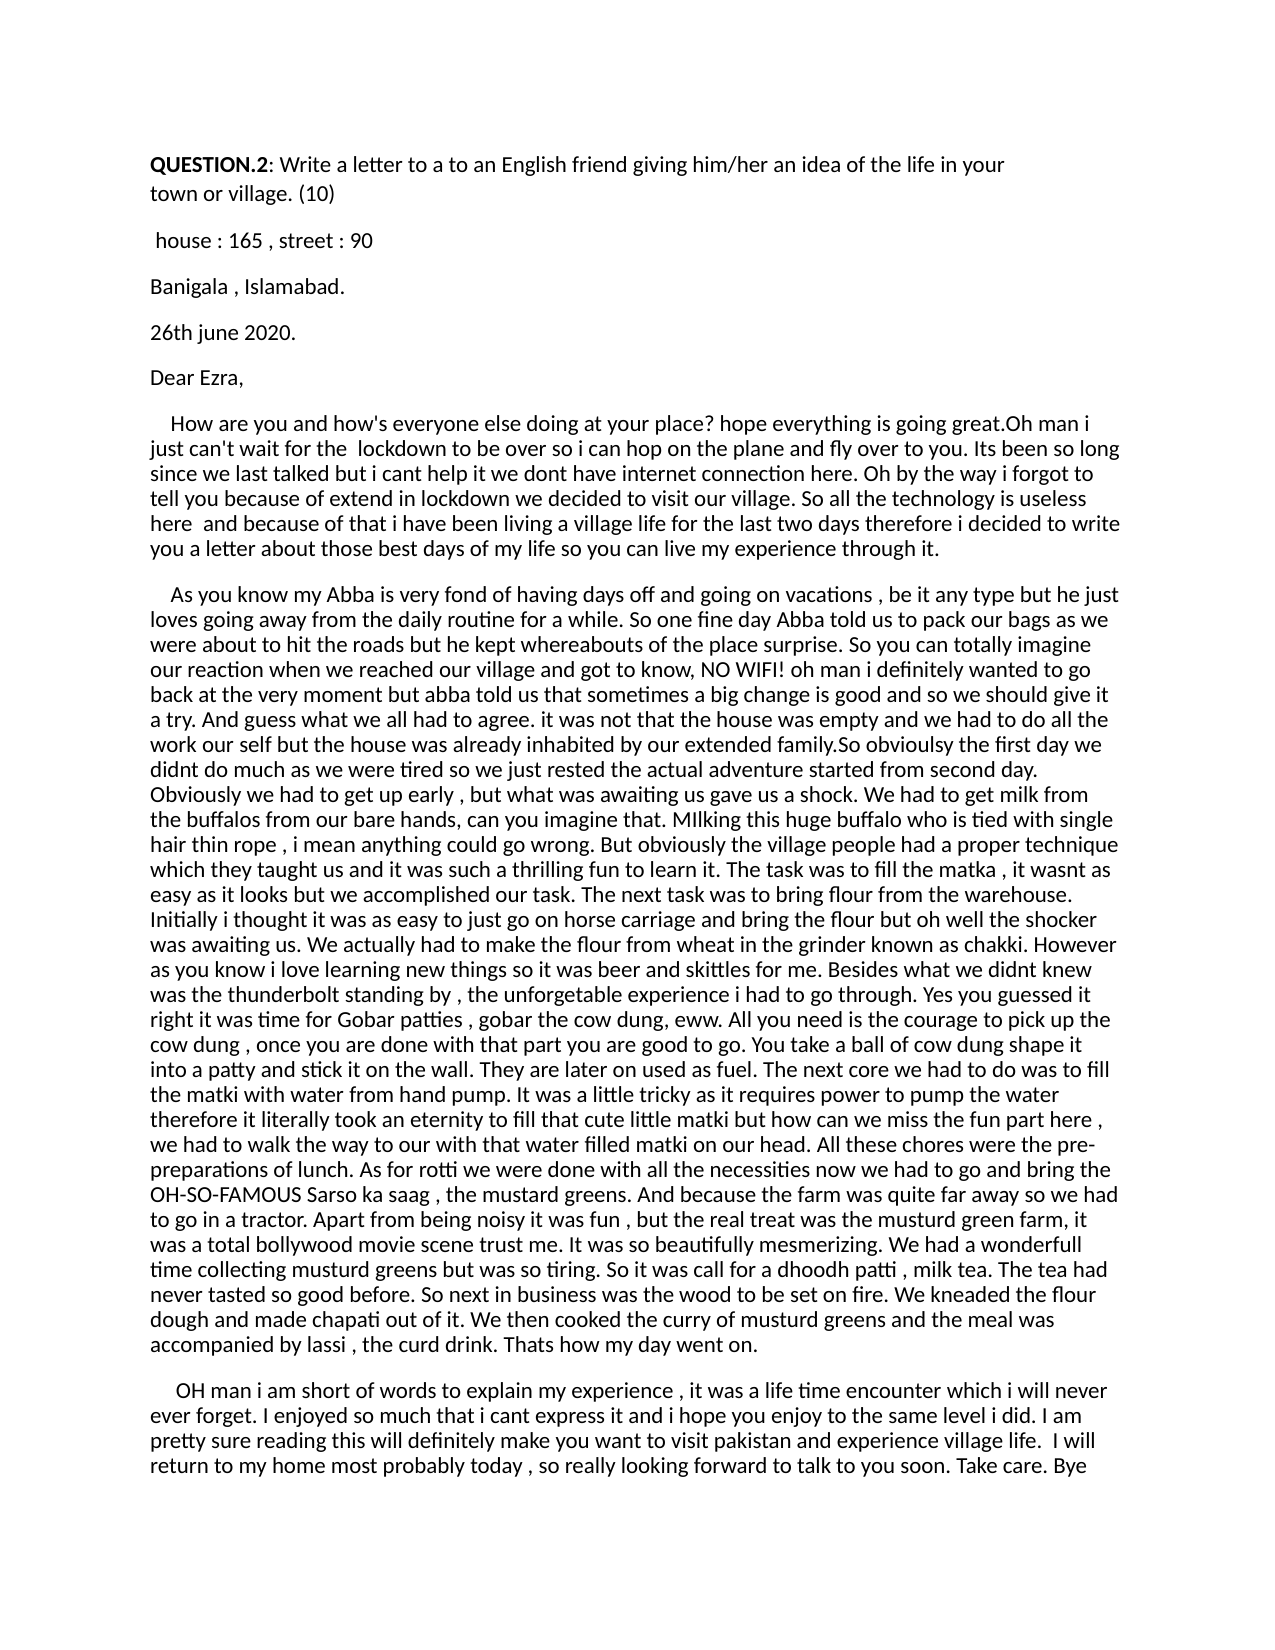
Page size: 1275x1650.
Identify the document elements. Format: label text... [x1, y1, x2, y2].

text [150, 1378, 1125, 1478]
text 26th june 2020. [150, 320, 1125, 345]
text house : 165 , street : 90 [150, 228, 1125, 253]
text QUESTION.2: Write a letter to a to an English friend giving him/her an idea of the life in your town or village. (10) [150, 150, 1125, 207]
text As you know my Abba is very fond of having days off and going on vacations , be it any type but he just loves going away from the daily routine for a while. So one fine day Abba told us to pack our bags as we were about to hit the roads but he kept whereabouts of the place surprise. So you can totally imagine our reaction when we reached our village and got to know, NO WIFI! oh man i definitely wanted to go back at the very moment but abba told us that sometimes a big change is good and so we should give it a try. And guess what we all had to agree. it was not that the house was empty and we had to do all the work our self but the house was already inhabited by our extended family.So obvioulsy the first day we didnt do much as we were tired so we just rested the actual adventure started from second day. Obviously we had to get up early , but what was awaiting us gave us a shock. We had to get milk from the buffalos from our bare hands, can you imagine that. MIlking this huge buffalo who is tied with single hair thin rope , i mean anything could go wrong. But obviously the village people had a proper technique which they taught us and it was such a thrilling fun to learn it. The task was to fill the matka , it wasnt as easy as it looks but we accomplished our task. The next task was to bring flour from the warehouse. Initially i thought it was as easy to just go on horse carriage and bring the flour but oh well the shocker was awaiting us. We actually had to make the flour from wheat in the grinder known as chakki. However as you know i love learning new things so it was beer and skittles for me. Besides what we didnt knew was the thunderbolt standing by , the unforgetable experience i had to go through. Yes you guessed it right it was time for Gobar patties , gobar the cow dung, eww. All you need is the courage to pick up the cow dung , once you are done with that part you are good to go. You take a ball of cow dung shape it into a patty and stick it on the wall. They are later on used as fuel. The next core we had to do was to fill the matki with water from hand pump. It was a little tricky as it requires power to pump the water therefore it literally took an eternity to fill that cute little matki but how can we miss the fun part here , we had to walk the way to our with that water filled matki on our head. All these chores were the pre-preparations of lunch. As for rotti we were done with all the necessities now we had to go and bring the OH-SO-FAMOUS Sarso ka saag , the mustard greens. And because the farm was quite far away so we had to go in a tractor. Apart from being noisy it was fun , but the real treat was the musturd green farm, it was a total bollywood movie scene trust me. It was so beautifully mesmerizing. We had a wonderfull time collecting musturd greens but was so tiring. So it was call for a dhoodh patti , milk tea. The tea had never tasted so good before. So next in business was the wood to be set on fire. We kneaded the flour dough and made chapati out of it. We then cooked the curry of musturd greens and the meal was accompanied by lassi , the curd drink. Thats how my day went on. [150, 582, 1125, 1357]
text Dear Ezra, [150, 366, 1125, 391]
text Banigala , Islamabad. [150, 274, 1125, 299]
text How are you and how's everyone else doing at your place? hope everything is going great.Oh man i just can't wait for the lockdown to be over so i can hop on the plane and fly over to you. Its been so long since we last talked but i cant help it we dont have internet connection here. Oh by the way i forgot to tell you because of extend in lockdown we decided to visit our village. So all the technology is useless here and because of that i have been living a village life for the last two days therefore i decided to write you a letter about those best days of my life so you can live my experience through it. [150, 412, 1125, 562]
